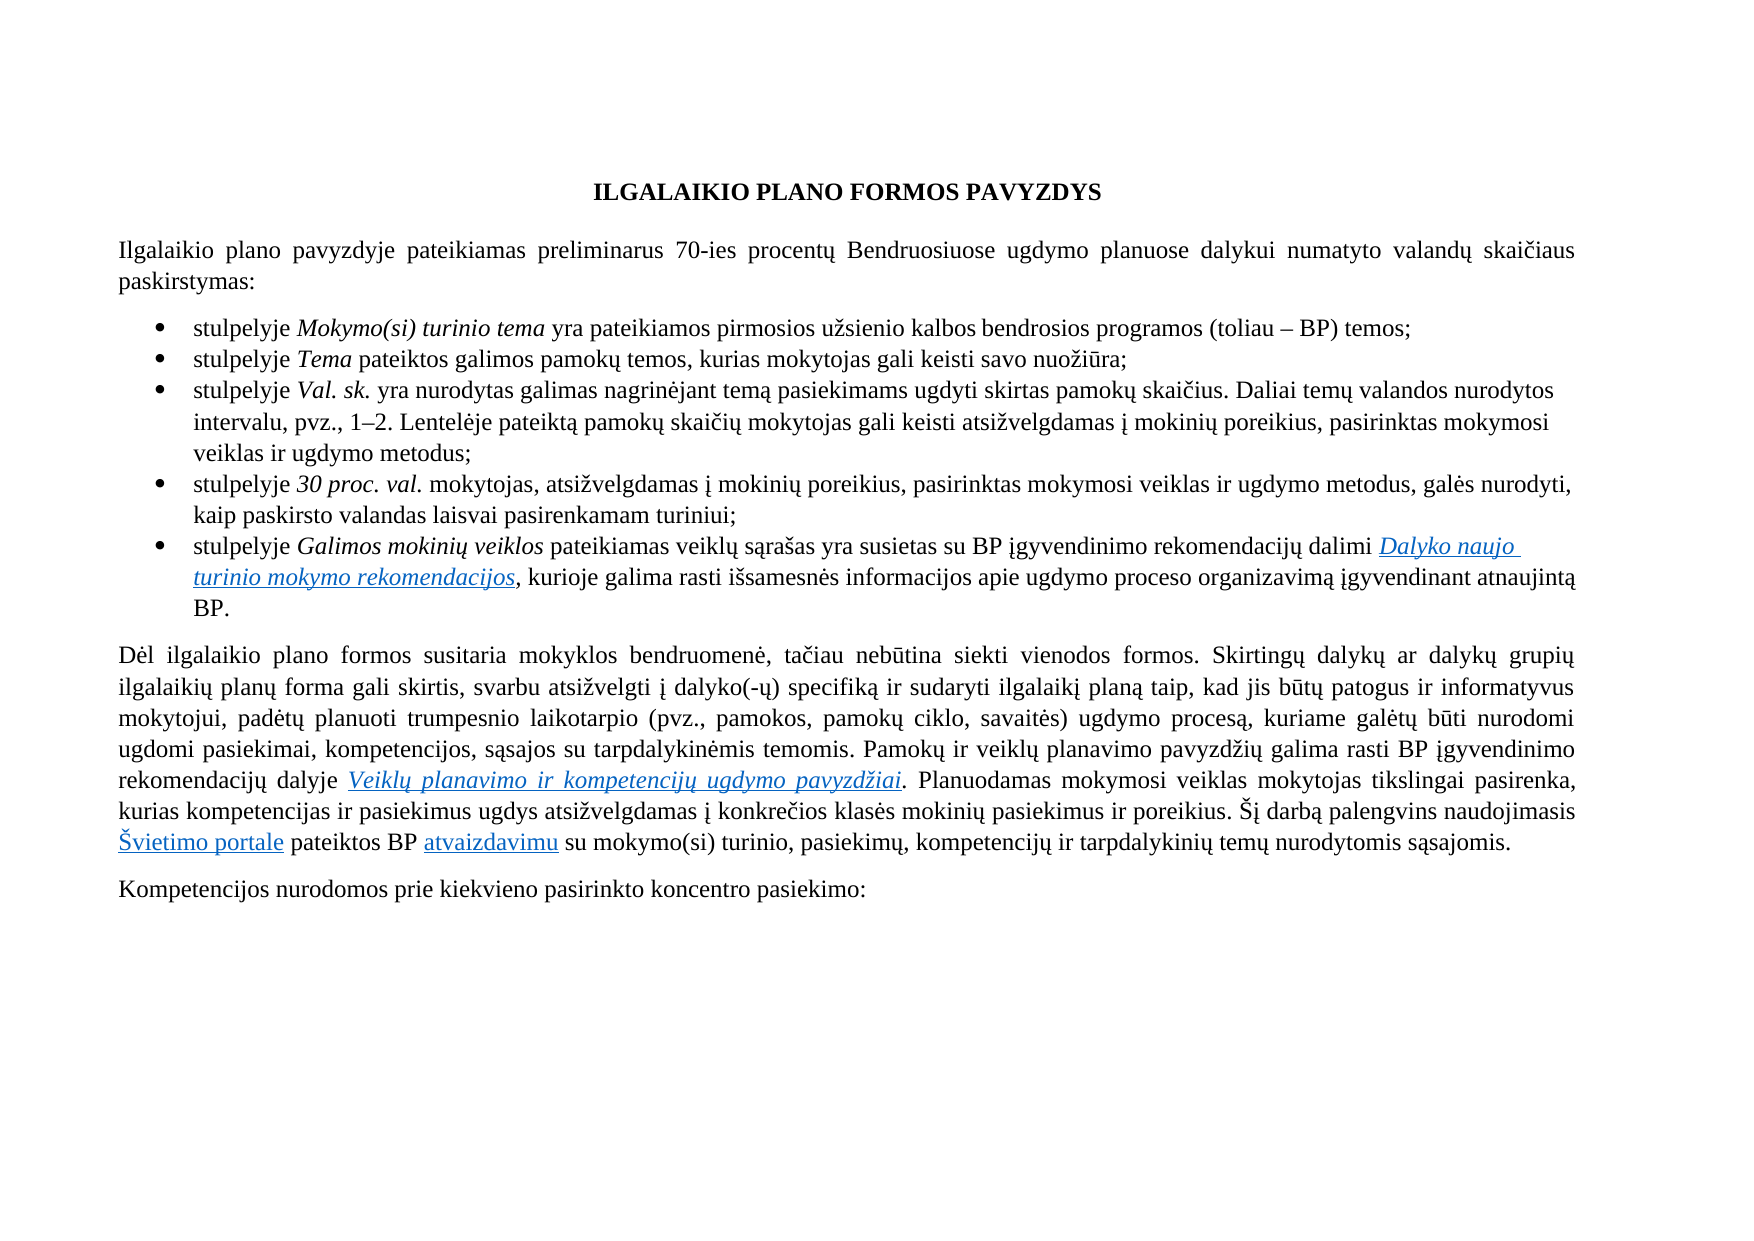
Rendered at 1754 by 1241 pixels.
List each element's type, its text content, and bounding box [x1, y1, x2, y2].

list stulpelyje Mokymo(si) turinio tema yra pateikiamos pirmosios užsienio kalbos bendrosios programos (toliau – BP) temos; [156, 313, 1577, 342]
text Kompetencijos nurodomos prie kiekvieno pasirinkto koncentro pasiekimo: [118, 874, 1577, 903]
text Ilgalaikio plano pavyzdyje pateikiamas preliminarus 70-ies procentų Bendruosiuose ugdymo planuose dalykui numatyto valandų skaičiaus paskirstymas: [118, 235, 1577, 294]
text ilgalaikio plano FORMOS PAVYZDYS [118, 177, 1577, 206]
list stulpelyje Tema pateiktos galimos pamokų temos, kurias mokytojas gali keisti savo nuožiūra; [156, 344, 1577, 373]
text Dėl ilgalaikio plano formos susitaria mokyklos bendruomenė, tačiau nebūtina siekti vienodos formos. Skirtingų dalykų ar dalykų grupių ilgalaikių planų forma gali skirtis, svarbu atsižvelgti į dalyko(-ų) specifiką ir sudaryti ilgalaikį planą taip, kad jis būtų patogus ir informatyvus mokytojui, padėtų planuoti trumpesnio laikotarpio (pvz., pamokos, pamokų ciklo, savaitės) ugdymo procesą, kuriame galėtų būti nurodomi ugdomi pasiekimai, kompetencijos, sąsajos su tarpdalykinėmis temomis. Pamokų ir veiklų planavimo pavyzdžių galima rasti BP įgyvendinimo rekomendacijų dalyje Veiklų planavimo ir kompetencijų ugdymo pavyzdžiai. Planuodamas mokymosi veiklas mokytojas tikslingai pasirenka, kurias kompetencijas ir pasiekimus ugdys atsižvelgdamas į konkrečios klasės mokinių pasiekimus ir poreikius. Šį darbą palengvins naudojimasis Švietimo portale pateiktos BP atvaizdavimu su mokymo(si) turinio, pasiekimų, kompetencijų ir tarpdalykinių temų nurodytomis sąsajomis. [118, 641, 1577, 856]
list stulpelyje Val. sk. yra nurodytas galimas nagrinėjant temą pasiekimams ugdyti skirtas pamokų skaičius. Daliai temų valandos nurodytos intervalu, pvz., 1–2. Lentelėje pateiktą pamokų skaičių mokytojas gali keisti atsižvelgdamas į mokinių poreikius, pasirinktas mokymosi veiklas ir ugdymo metodus; [156, 376, 1577, 466]
list stulpelyje 30 proc. val. mokytojas, atsižvelgdamas į mokinių poreikius, pasirinktas mokymosi veiklas ir ugdymo metodus, galės nurodyti, kaip paskirsto valandas laisvai pasirenkamam turiniui; [156, 469, 1577, 528]
list stulpelyje Galimos mokinių veiklos pateikiamas veiklų sąrašas yra susietas su BP įgyvendinimo rekomendacijų dalimi Dalyko naujo turinio mokymo rekomendacijos, kurioje galima rasti išsamesnės informacijos apie ugdymo proceso organizavimą įgyvendinant atnaujintą BP. [156, 531, 1577, 622]
